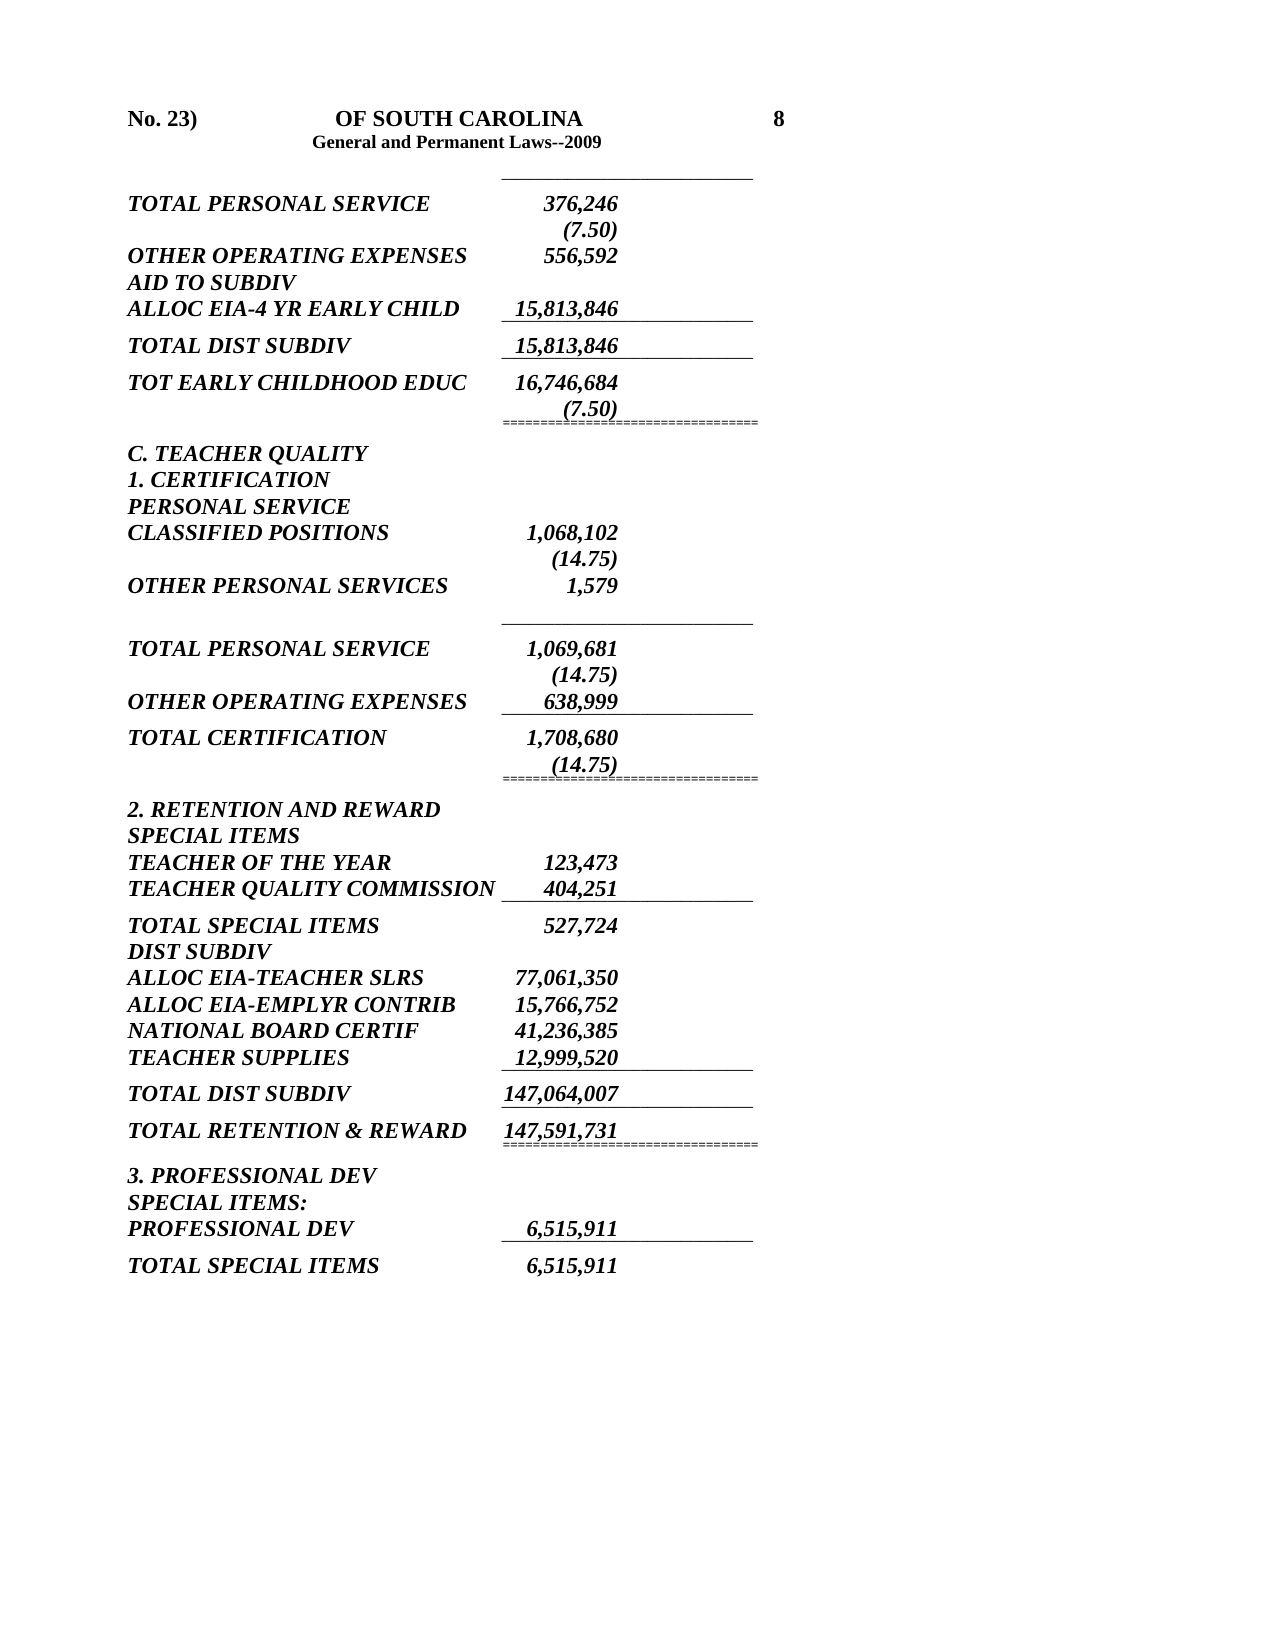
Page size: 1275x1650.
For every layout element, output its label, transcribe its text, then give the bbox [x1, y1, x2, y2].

text (14.75) [127, 546, 786, 572]
text (14.75) [127, 661, 786, 688]
text OTHER OPERATING EXPENSES 638,999 [127, 688, 786, 714]
text (14.75) [127, 751, 786, 777]
text AID TO SUBDIV [127, 269, 786, 295]
text SPECIAL ITEMS [127, 822, 786, 849]
text SPECIAL ITEMS: [127, 1188, 786, 1215]
text TEACHER QUALITY COMMISSION 404,251 [127, 875, 786, 901]
text PROFESSIONAL DEV 6,515,911 [127, 1215, 786, 1241]
text ================================== [127, 777, 786, 796]
text OTHER OPERATING EXPENSES 556,592 [127, 242, 786, 269]
text ______________________________________ [127, 598, 786, 635]
text 2. RETENTION AND REWARD [127, 796, 786, 822]
text ALLOC EIA-4 YR EARLY CHILD 15,813,846 [127, 295, 786, 321]
text TOTAL RETENTION & REWARD 147,591,731 [127, 1117, 786, 1143]
text ================================== [127, 1143, 786, 1162]
text TOTAL SPECIAL ITEMS 6,515,911 [127, 1252, 786, 1278]
text NATIONAL BOARD CERTIF 41,236,385 [127, 1017, 786, 1043]
text (7.50) [127, 395, 786, 421]
text TOTAL DIST SUBDIV 15,813,846 [127, 332, 786, 358]
text CLASSIFIED POSITIONS 1,068,102 [127, 519, 786, 546]
text TOTAL CERTIFICATION 1,708,680 [127, 724, 786, 751]
text C. TEACHER QUALITY [127, 440, 786, 466]
text (7.50) [127, 216, 786, 242]
text TOTAL SPECIAL ITEMS 527,724 [127, 912, 786, 938]
text ALLOC EIA-TEACHER SLRS 77,061,350 [127, 964, 786, 991]
text DIST SUBDIV [127, 938, 786, 964]
text TOTAL PERSONAL SERVICE 1,069,681 [127, 635, 786, 661]
text 3. PROFESSIONAL DEV [127, 1162, 786, 1188]
text TOTAL PERSONAL SERVICE 376,246 [127, 190, 786, 216]
text TEACHER SUPPLIES 12,999,520 [127, 1043, 786, 1070]
text ================================== [127, 421, 786, 440]
text ALLOC EIA-EMPLYR CONTRIB 15,766,752 [127, 991, 786, 1017]
text OTHER PERSONAL SERVICES 1,579 [127, 572, 786, 598]
text TOT EARLY CHILDHOOD EDUC 16,746,684 [127, 369, 786, 395]
text PERSONAL SERVICE [127, 493, 786, 519]
text TOTAL DIST SUBDIV 147,064,007 [127, 1080, 786, 1107]
text TEACHER OF THE YEAR 123,473 [127, 849, 786, 875]
text 1. CERTIFICATION [127, 466, 786, 493]
